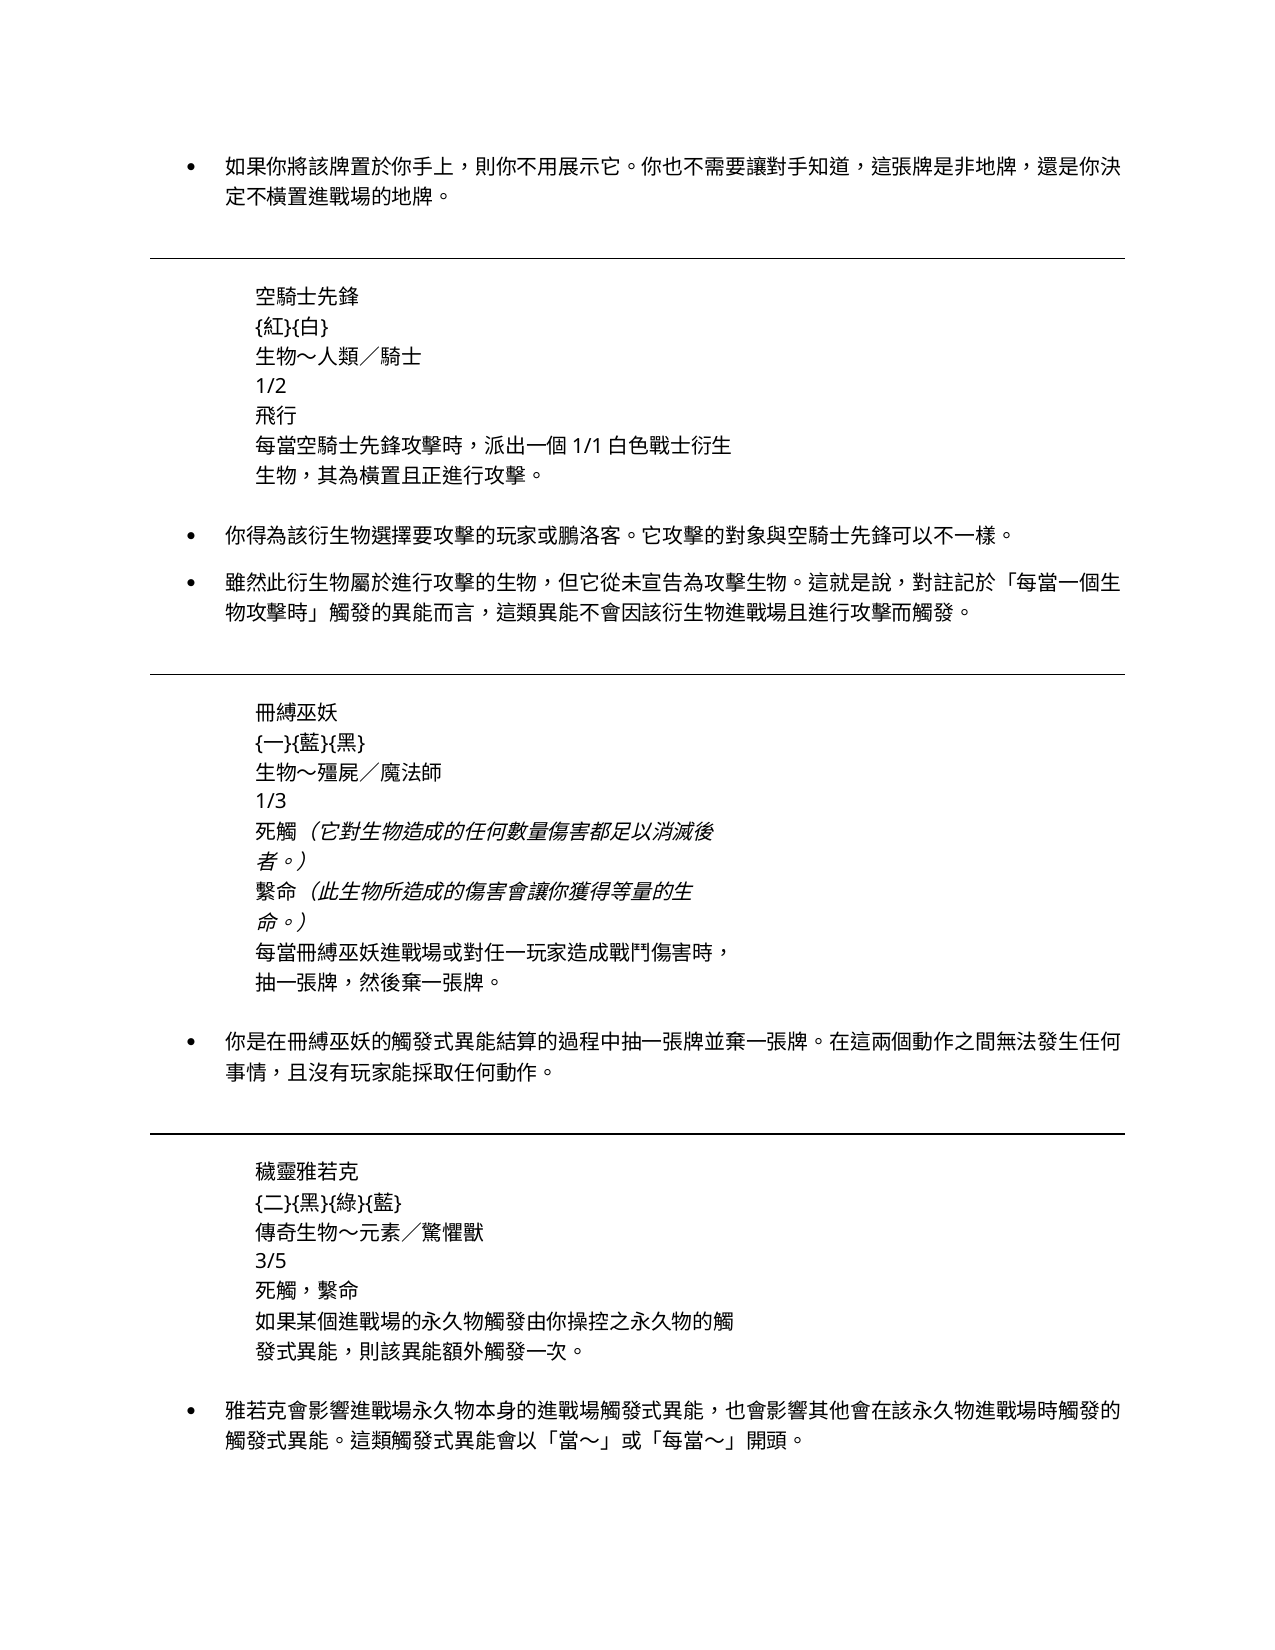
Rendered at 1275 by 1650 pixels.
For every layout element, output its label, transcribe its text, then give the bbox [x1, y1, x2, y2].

list 你是在冊縛巫妖的觸發式異能結算的過程中抽一張牌並棄一張牌。在這兩個動作之間無法發生任何事情，且沒有玩家能採取任何動作。 [187, 1026, 1125, 1086]
list 雅若克會影響進戰場永久物本身的進戰場觸發式異能，也會影響其他會在該永久物進戰場時觸發的觸發式異能。這類觸發式異能會以「當～」或「每當～」開頭。 [187, 1394, 1125, 1455]
list 雖然此衍生物屬於進行攻擊的生物，但它從未宣告為攻擊生物。這就是說，對註記於「每當一個生物攻擊時」觸發的異能而言，這類異能不會因該衍生物進戰場且進行攻擊而觸發。 [187, 566, 1125, 626]
list 如果你將該牌置於你手上，則你不用展示它。你也不需要讓對手知道，這張牌是非地牌，還是你決定不橫置進戰場的地牌。 [187, 150, 1125, 210]
text 穢靈雅若克 {二}{黑}{綠}{藍} 傳奇生物～元素／驚懼獸 3/5 死觸，繫命 如果某個進戰場的永久物觸發由你操控之永久物的觸發式異能，則該異能額外觸發一次。 [255, 1156, 735, 1365]
list 你得為該衍生物選擇要攻擊的玩家或鵬洛客。它攻擊的對象與空騎士先鋒可以不一樣。 [187, 519, 1125, 549]
text 空騎士先鋒 {紅}{白} 生物～人類／騎士 1/2 飛行 每當空騎士先鋒攻擊時，派出一個1/1白色戰士衍生生物，其為橫置且正進行攻擊。 [255, 280, 735, 490]
text 冊縛巫妖 {一}{藍}{黑} 生物～殭屍／魔法師 1/3 死觸（它對生物造成的任何數量傷害都足以消滅後者。） 繫命（此生物所造成的傷害會讓你獲得等量的生命。） 每當冊縛巫妖進戰場或對任一玩家造成戰鬥傷害時，抽一張牌，然後棄一張牌。 [255, 696, 735, 996]
